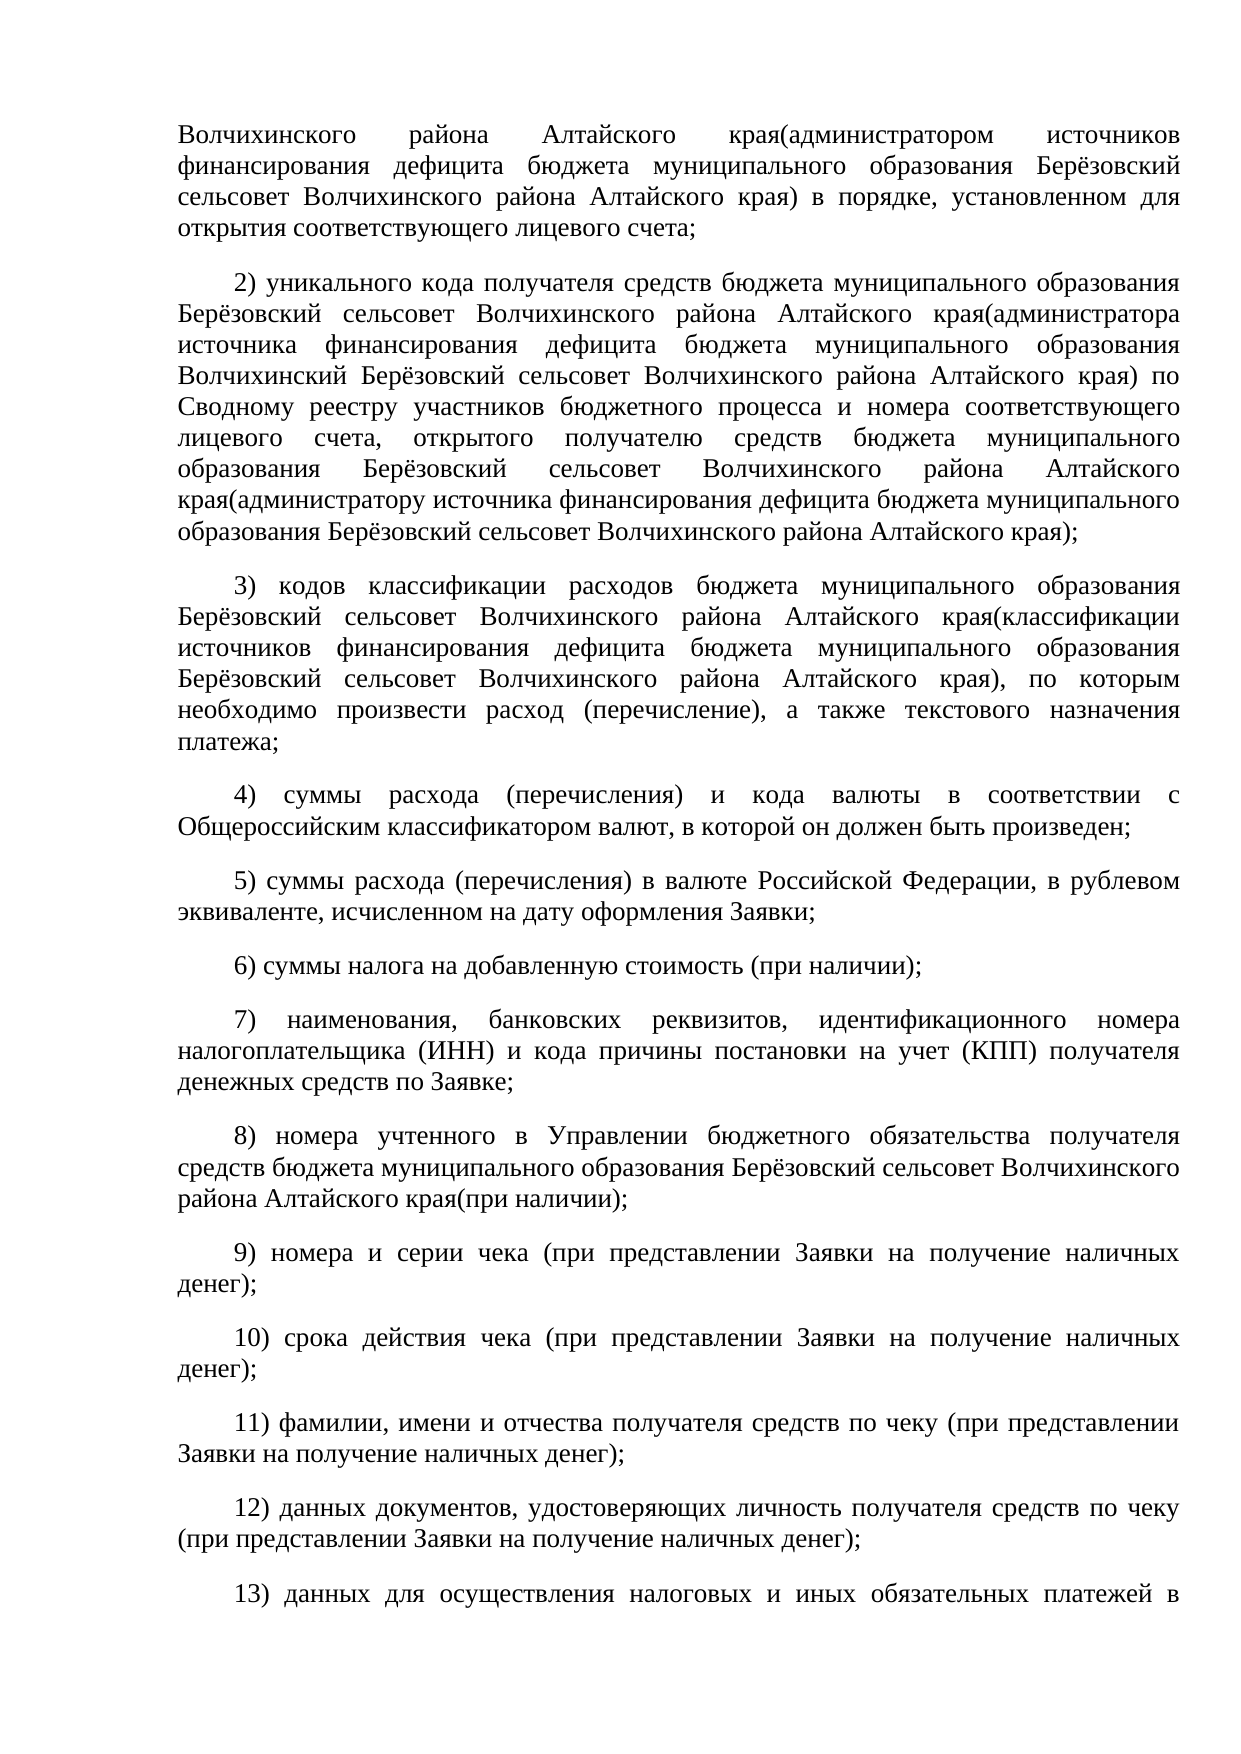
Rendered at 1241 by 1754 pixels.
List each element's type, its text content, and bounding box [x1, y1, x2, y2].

text 9) номера и серии чека (при представлении Заявки на получение наличных денег); [177, 1236, 1181, 1298]
text 10) срока действия чека (при представлении Заявки на получение наличных денег); [177, 1321, 1181, 1383]
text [177, 118, 1181, 243]
text 5) суммы расхода (перечисления) в валюте Российской Федерации, в рублевом эквиваленте, исчисленном на дату оформления Заявки; [177, 864, 1181, 926]
text 6) суммы налога на добавленную стоимость (при наличии); [177, 949, 1181, 980]
text 2) уникального кода получателя средств бюджета муниципального образования Берёзовский сельсовет Волчихинского района Алтайского края(администратора источника финансирования дефицита бюджета муниципального образования Волчихинский Берёзовский сельсовет Волчихинского района Алтайского края) по Сводному реестру участников бюджетного процесса и номера соответствующего лицевого счета, открытого получателю средств бюджета муниципального образования Берёзовский сельсовет Волчихинского района Алтайского края(администратору источника финансирования дефицита бюджета муниципального образования Берёзовский сельсовет Волчихинского района Алтайского края); [177, 266, 1181, 546]
text 4) суммы расхода (перечисления) и кода валюты в соответствии с Общероссийским классификатором валют, в которой он должен быть произведен; [177, 779, 1181, 841]
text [177, 1577, 1181, 1608]
text 7) наименования, банковских реквизитов, идентификационного номера налогоплательщика (ИНН) и кода причины постановки на учет (КПП) получателя денежных средств по Заявке; [177, 1003, 1181, 1097]
text 3) кодов классификации расходов бюджета муниципального образования Берёзовский сельсовет Волчихинского района Алтайского края(классификации источников финансирования дефицита бюджета муниципального образования Берёзовский сельсовет Волчихинского района Алтайского края), по которым необходимо произвести расход (перечисление), а также текстового назначения платежа; [177, 569, 1181, 756]
text 11) фамилии, имени и отчества получателя средств по чеку (при представлении Заявки на получение наличных денег); [177, 1406, 1181, 1468]
text 8) номера учтенного в Управлении бюджетного обязательства получателя средств бюджета муниципального образования Берёзовский сельсовет Волчихинского района Алтайского края(при наличии); [177, 1119, 1181, 1213]
text 12) данных документов, удостоверяющих личность получателя средств по чеку (при представлении Заявки на получение наличных денег); [177, 1491, 1181, 1554]
